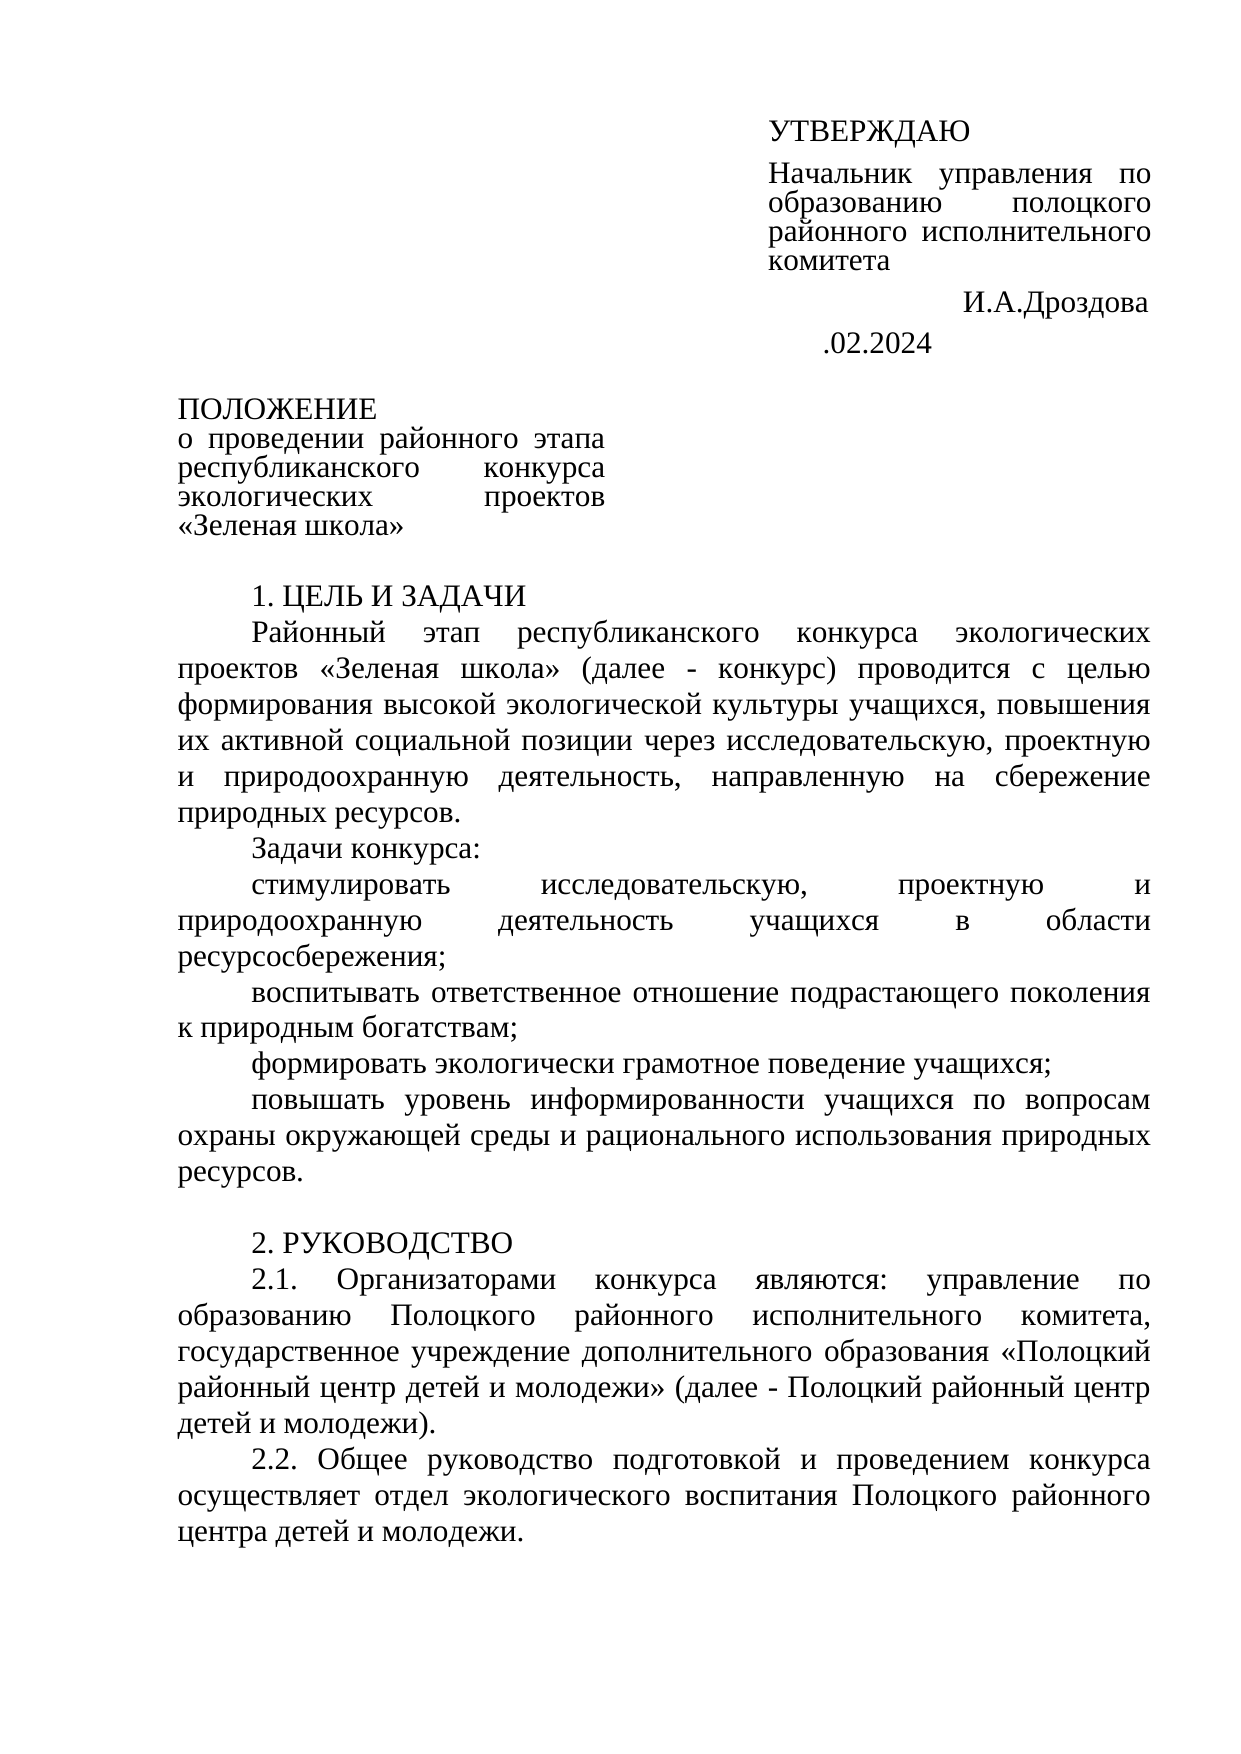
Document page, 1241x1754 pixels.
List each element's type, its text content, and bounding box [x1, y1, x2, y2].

text стимулировать исследовательскую, проектную и природоохранную деятельность учащихся в области ресурсосбережения; [177, 865, 1152, 973]
text УТВЕРЖДАЮ [768, 118, 1152, 147]
text о проведении районного этапа республиканского конкурса экологических проектов «Зеленая школа» [177, 425, 605, 542]
text 2.2. Общее руководство подготовкой и проведением конкурса осуществляет отдел экологического воспитания Полоцкого районного центра детей и молодежи. [177, 1440, 1152, 1548]
text Задачи конкурса: [177, 829, 1152, 865]
text воспитывать ответственное отношение подрастающего поколения к природным богатствам; [177, 973, 1152, 1045]
text 1. ЦЕЛЬ И ЗАДАЧИ [177, 577, 1152, 613]
text .02.2024 [768, 331, 1152, 360]
text ПОЛОЖЕНИЕ [177, 396, 605, 425]
text И.А.Дроздова [768, 289, 1152, 318]
text повышать уровень информированности учащихся по вопросам охраны окружающей среды и рационального использования природных ресурсов. [177, 1081, 1152, 1188]
text формировать экологически грамотное поведение учащихся; [177, 1045, 1152, 1081]
text 2. РУКОВОДСТВО [177, 1224, 1152, 1260]
text Районный этап республиканского конкурса экологических проектов «Зеленая школа» (далее - конкурс) проводится с целью формирования высокой экологической культуры учащихся, повышения их активной социальной позиции через исследовательскую, проектную и природоохранную деятельность, направленную на сбережение природных ресурсов. [177, 613, 1152, 829]
text 2.1. Организаторами конкурса являются: управление по образованию Полоцкого районного исполнительного комитета, государственное учреждение дополнительного образования «Полоцкий районный центр детей и молодежи» (далее - Полоцкий районный центр детей и молодежи). [177, 1260, 1152, 1440]
text Начальник управления по образованию полоцкого районного исполнительного комитета [768, 160, 1152, 276]
